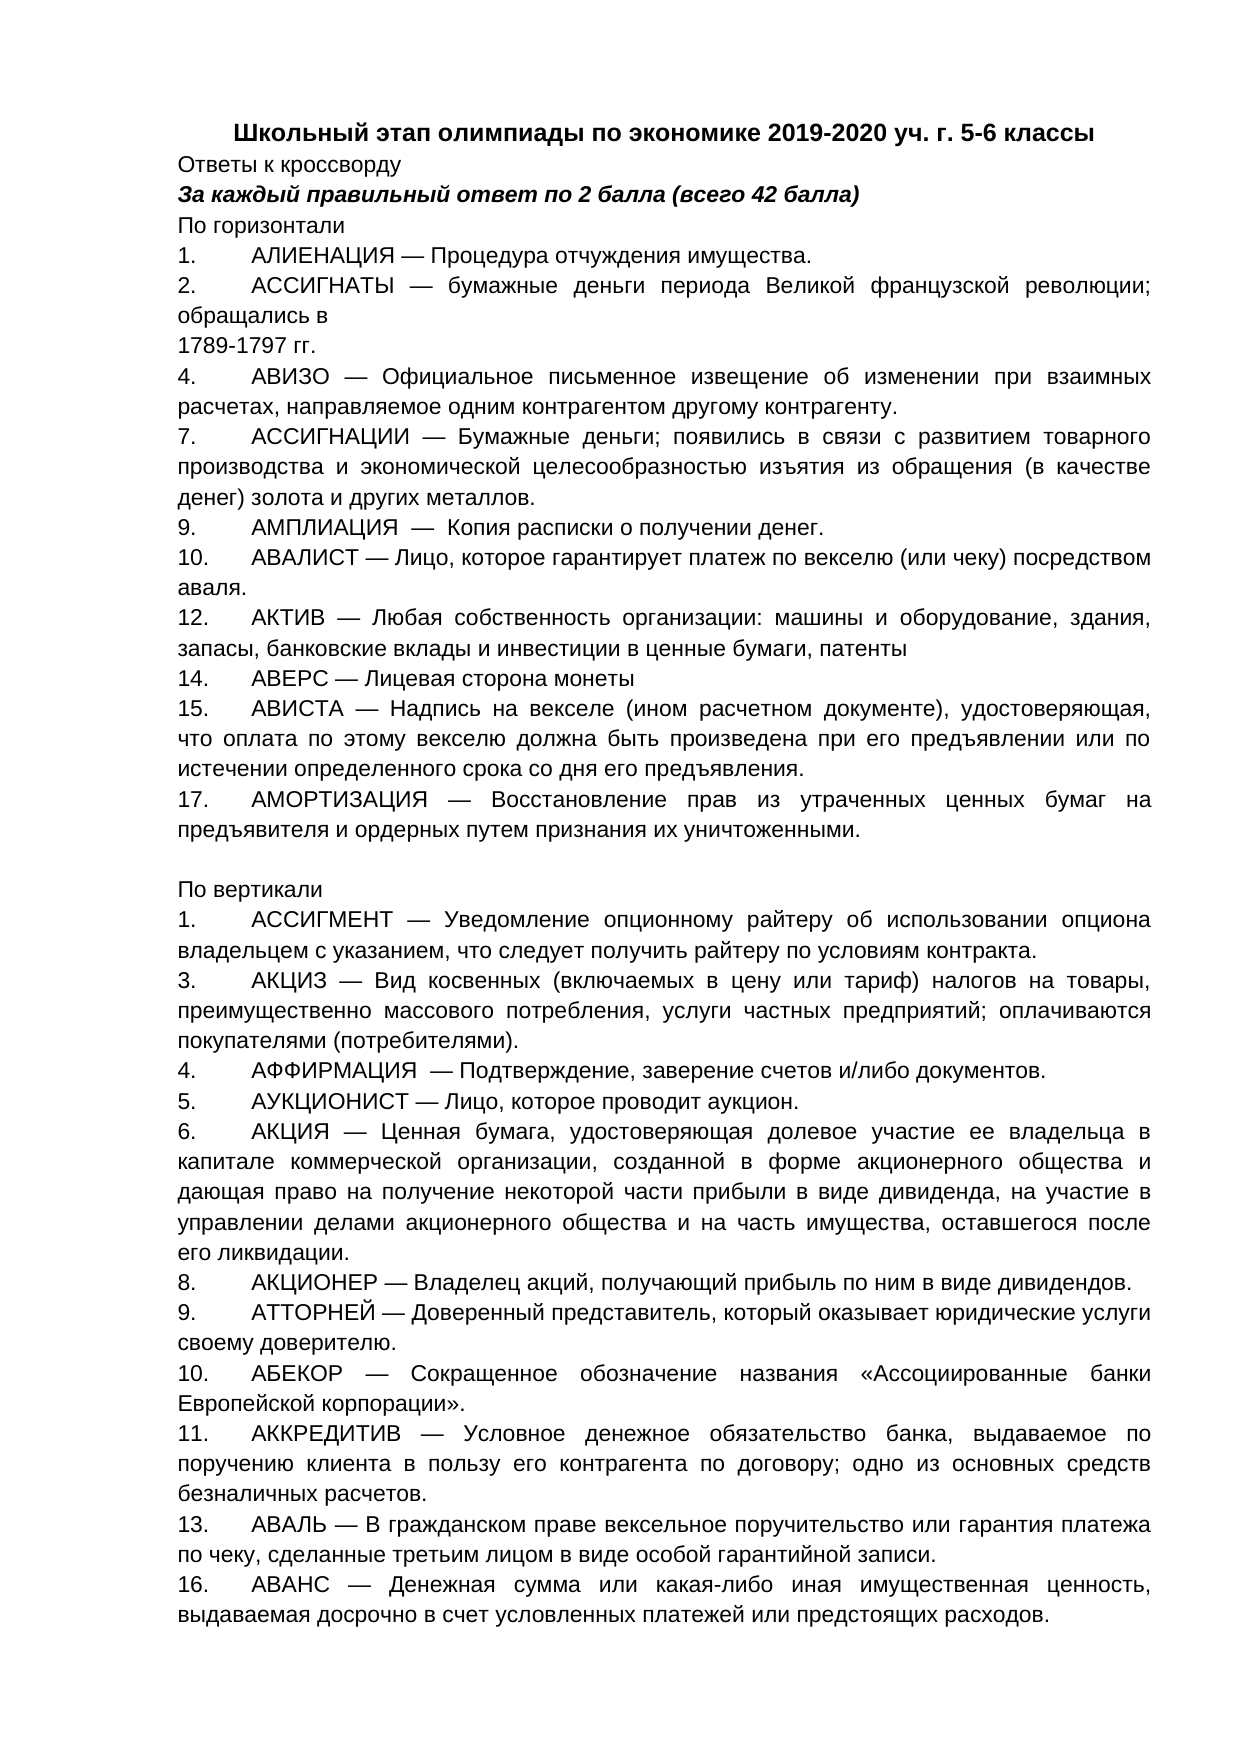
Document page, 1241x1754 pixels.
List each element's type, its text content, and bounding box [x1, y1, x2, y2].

text 6. АКЦИЯ — Ценная бумага, удостоверяющая долевое участие ее владельца в капитале коммерческой организации, созданной в форме акционерного общества и дающая право на получение некоторой части прибыли в виде дивиденда, на участие в управлении делами акционерного общества и на часть имущества, оставшегося после его ликвидации. [177, 1118, 1152, 1265]
text 1. АССИГМЕНТ — Уведомление опционному райтеру об использовании опциона владельцем с указанием, что следует получить райтеру по условиям контракта. [177, 906, 1152, 963]
text 10. АВАЛИСТ — Лицо, которое гарантирует платеж по векселю (или чеку) посредством аваля. [177, 544, 1152, 600]
text 3. АКЦИЗ — Вид косвенных (включаемых в цену или тариф) налогов на товары, преимущественно массового потребления, услуги частных предприятий; оплачиваются покупателями (потребителями). [177, 967, 1152, 1053]
text 15. АВИСТА — Надпись на векселе (ином расчетном документе), удостоверяющая, что оплата по этому векселю должна быть произведена при его предъявлении или по истечении определенного срока со дня его предъявления. [177, 695, 1152, 782]
text 2. АССИГНАТЫ — бумажные деньги периода Великой французской революции; обращались в [177, 272, 1152, 328]
text 9. АМПЛИАЦИЯ — Копия расписки о получении денег. [177, 514, 1152, 540]
text 14. АВЕРС — Лицевая сторона монеты [177, 665, 1152, 691]
text 9. АТТОРНЕЙ — Доверенный представитель, который оказывает юридические услуги своему доверителю. [177, 1299, 1152, 1356]
text 10. АБЕКОР — Сокращенное обозначение названия «Ассоциированные банки Европейской корпорации». [177, 1359, 1152, 1416]
text По горизонтали [177, 212, 1152, 238]
text 17. АМОРТИЗАЦИЯ — Восстановление прав из утраченных ценных бумаг на предъявителя и ордерных путем признания их уничтоженными. [177, 786, 1152, 842]
text 1. АЛИЕНАЦИЯ — Процедура отчуждения имущества. [177, 242, 1152, 268]
text 4. АВИЗО — Официальное письменное извещение об изменении при взаимных расчетах, направляемое одним контрагентом другому контрагенту. [177, 363, 1152, 419]
text 13. АВАЛЬ — В гражданском праве вексельное поручительство или гарантия платежа по чеку, сделанные третьим лицом в виде особой гарантийной записи. [177, 1511, 1152, 1567]
text По вертикали [177, 876, 1152, 902]
text 16. АВАНС — Денежная сумма или какая-либо иная имущественная ценность, выдаваемая досрочно в счет условленных платежей или предстоящих расходов. [177, 1571, 1152, 1627]
text 1789-1797 гг. [177, 332, 1152, 359]
text 5. АУКЦИОНИСТ — Лицо, которое проводит аукцион. [177, 1088, 1152, 1114]
text 8. АКЦИОНЕР — Владелец акций, получающий прибыль по ним в виде дивидендов. [177, 1269, 1152, 1295]
text Школьный этап олимпиады по экономике 2019-2020 уч. г. 5-6 классы [177, 118, 1152, 147]
text 7. АССИГНАЦИИ — Бумажные деньги; появились в связи с развитием товарного производства и экономической целесообразностью изъятия из обращения (в качестве денег) золота и других металлов. [177, 423, 1152, 510]
text Ответы к кроссворду [177, 151, 1152, 177]
text 11. АККРЕДИТИВ — Условное денежное обязательство банка, выдаваемое по поручению клиента в пользу его контрагента по договору; одно из основных средств безналичных расчетов. [177, 1420, 1152, 1507]
text За каждый правильный ответ по 2 балла (всего 42 балла) [177, 181, 1152, 208]
text 12. АКТИВ — Любая собственность организации: машины и оборудование, здания, запасы, банковские вклады и инвестиции в ценные бумаги, патенты [177, 604, 1152, 661]
text 4. АФФИРМАЦИЯ — Подтверждение, заверение счетов и/либо документов. [177, 1057, 1152, 1084]
